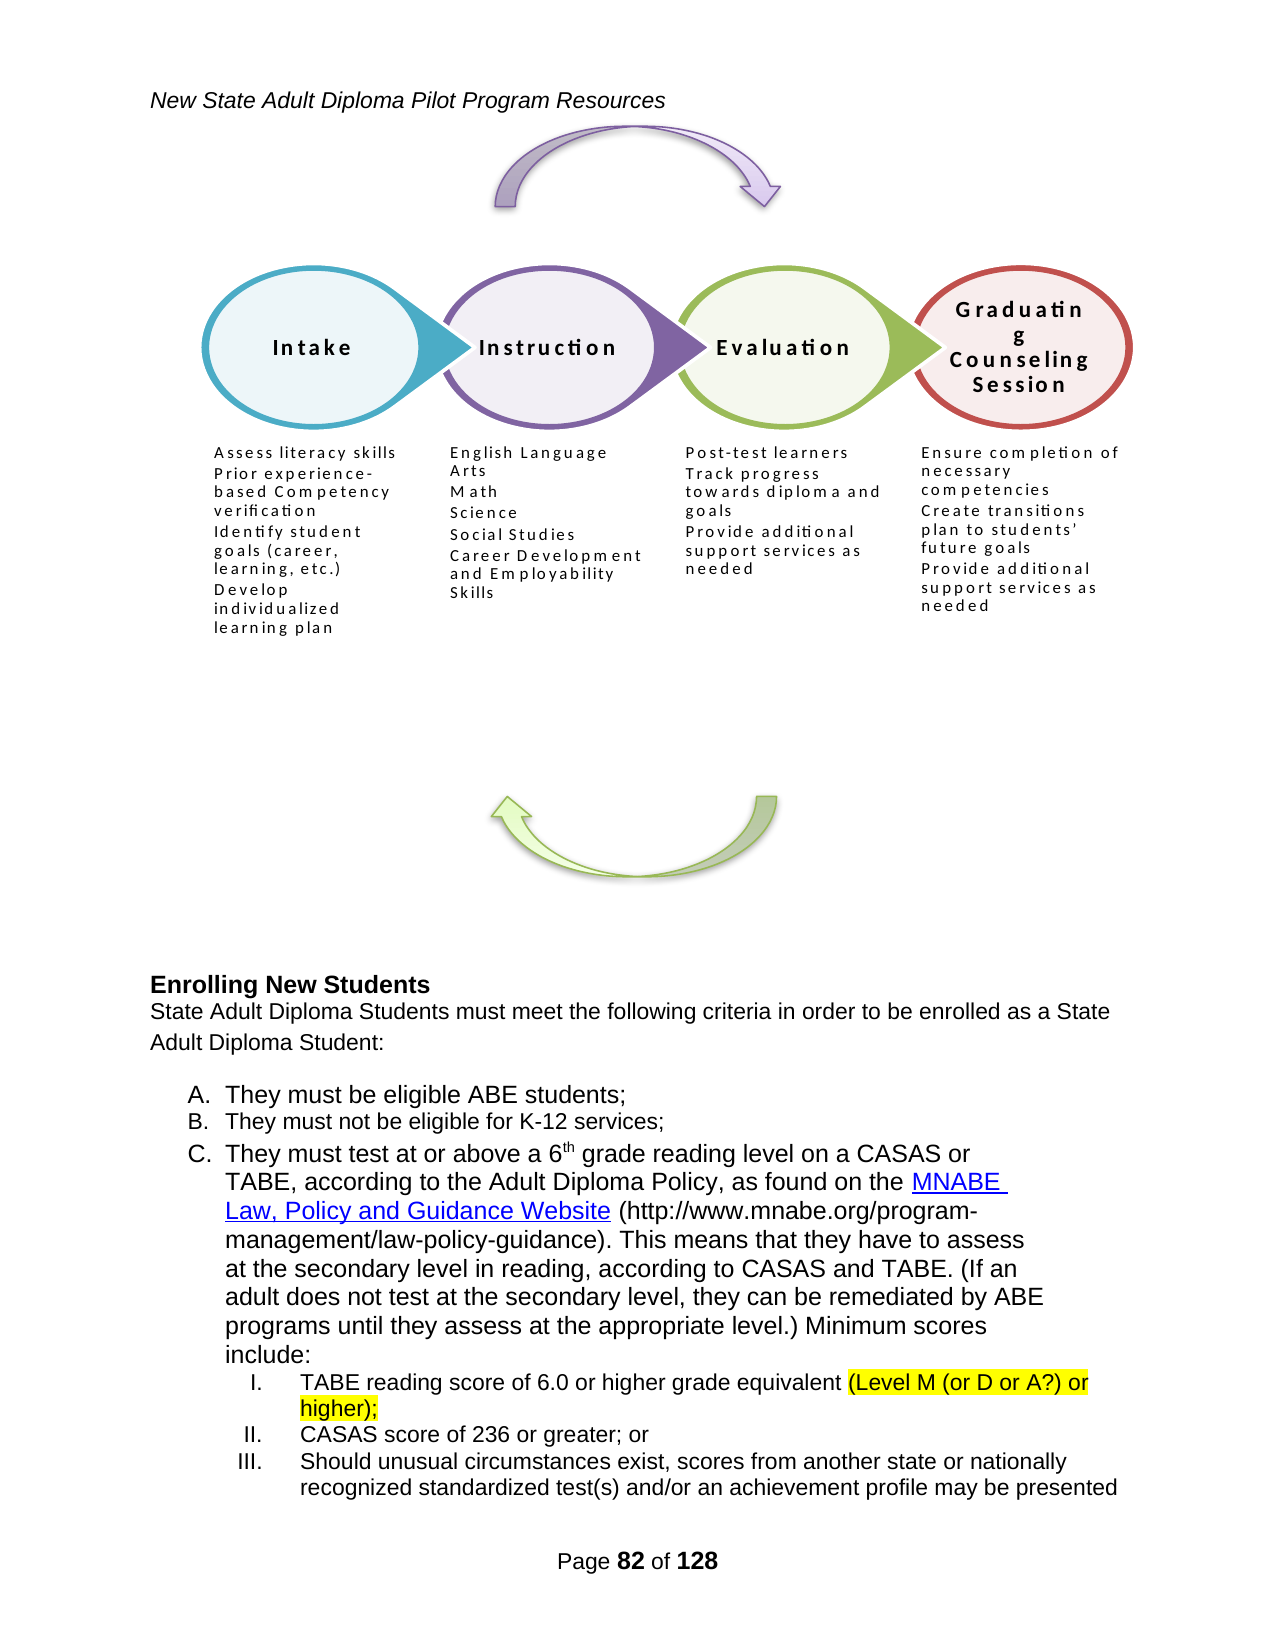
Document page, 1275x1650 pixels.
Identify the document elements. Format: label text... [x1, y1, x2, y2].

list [262, 1448, 1125, 1500]
list They must be eligible ABE students; [187, 1079, 1050, 1108]
list TABE reading score of 6.0 or higher grade equivalent (Level M (or D or A?) or higher); [262, 1368, 1125, 1421]
text State Adult Diploma Students must meet the following criteria in order to be enrolled as a State Adult Diploma Student: [150, 998, 1125, 1055]
list CASAS score of 236 or greater; or [262, 1421, 1125, 1448]
subtitle Enrolling New Students [150, 969, 1125, 998]
list They must test at or above a 6th grade reading level on a CASAS or TABE, according to the Adult Diploma Policy, as found on the MNABE Law, Policy and Guidance Website (http://www.mnabe.org/program-management/law-policy-guidance). This means that they have to assess at the secondary level in reading, according to CASAS and TABE. (If an adult does not test at the secondary level, they can be remediated by ABE programs until they assess at the appropriate level.) Minimum scores include: [187, 1138, 1050, 1368]
list They must not be eligible for K-12 services; [187, 1108, 1125, 1135]
